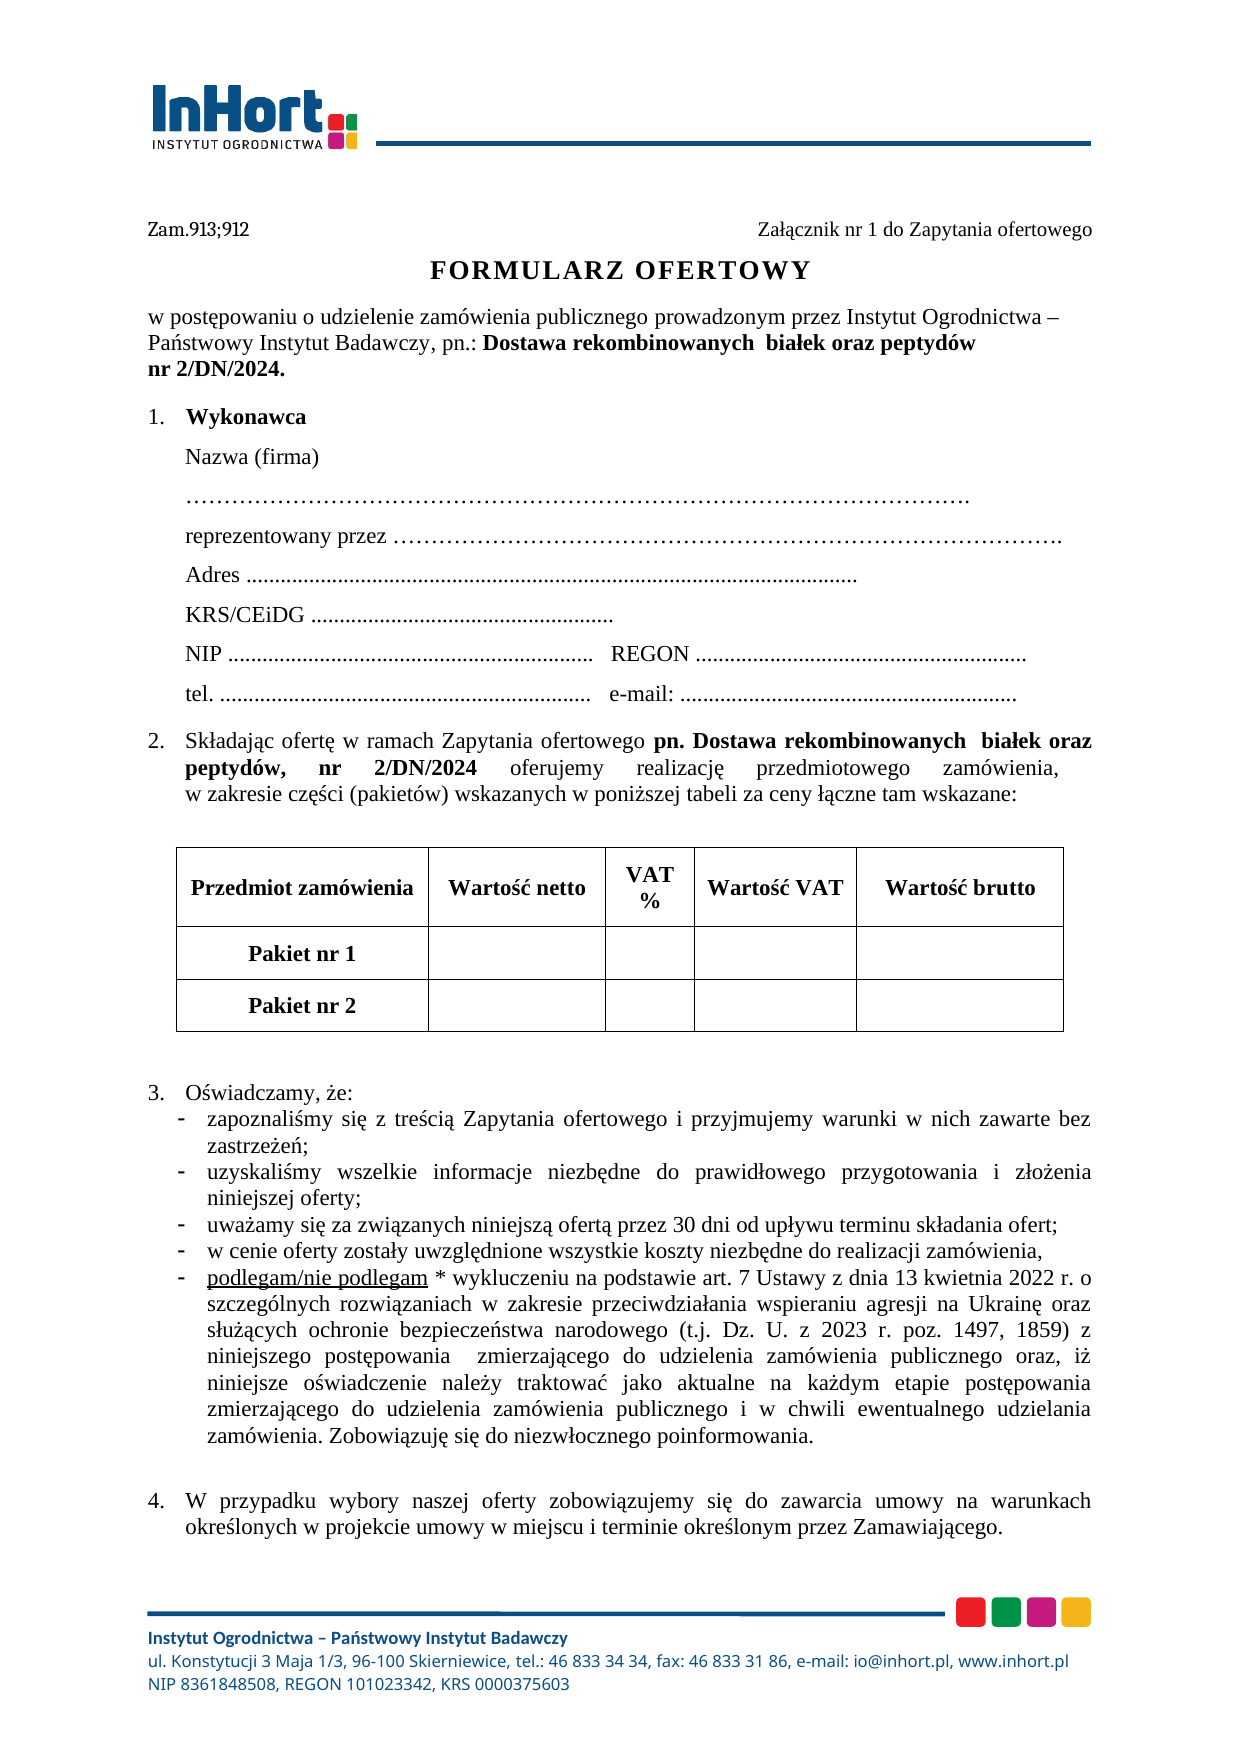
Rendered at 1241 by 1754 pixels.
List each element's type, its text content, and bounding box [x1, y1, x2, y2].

picture [147, 85, 357, 151]
text NIP ................................................................ REGON .......................................................... [185, 640, 1092, 667]
table_cell [429, 927, 605, 978]
table_cell [695, 980, 856, 1031]
table_cell Pakiet nr 2 [177, 980, 428, 1031]
text KRS/CEiDG ..................................................... [185, 601, 1092, 627]
list Składając ofertę w ramach Zapytania ofertowego pn. Dostawa rekombinowanych białek oraz peptydów, nr 2/DN/2024 oferujemy realizację przedmiotowego zamówienia, w zakresie części (pakietów) wskazanych w poniższej tabeli za ceny łączne tam wskazane: [148, 727, 1092, 807]
table_cell [857, 980, 1063, 1031]
text nr 2/DN/2024. [148, 355, 1092, 382]
text tel. ................................................................. e-mail: ........................................................... [185, 680, 1092, 706]
list Oświadczamy, że: [148, 1079, 1092, 1105]
text FORMULARZ OFERTOWY [148, 254, 1092, 286]
list Wykonawca [148, 403, 1092, 430]
list podlegam/nie podlegam * wykluczeniu na podstawie art. 7 Ustawy z dnia 13 kwietnia 2022 r. o szczególnych rozwiązaniach w zakresie przeciwdziałania wspieraniu agresji na Ukrainę oraz służących ochronie bezpieczeństwa narodowego (t.j. Dz. U. z 2023 r. poz. 1497, 1859) z niniejszego postępowania zmierzającego do udzielenia zamówienia publicznego oraz, iż niniejsze oświadczenie należy traktować jako aktualne na każdym etapie postępowania zmierzającego do udzielenia zamówienia publicznego i w chwili ewentualnego udzielania zamówienia. Zobowiązuję się do niezwłocznego poinformowania. [177, 1263, 1092, 1448]
list uważamy się za związanych niniejszą ofertą przez 30 dni od upływu terminu składania ofert; [177, 1211, 1092, 1237]
table_cell [606, 980, 694, 1031]
table_cell [695, 927, 856, 978]
table_header VAT% [606, 848, 694, 926]
list W przypadku wybory naszej oferty zobowiązujemy się do zawarcia umowy na warunkach określonych w projekcie umowy w miejscu i terminie określonym przez Zamawiającego. [148, 1487, 1092, 1539]
table_cell [857, 927, 1063, 978]
table_cell [606, 927, 694, 978]
text reprezentowany przez ……………………………………………………………………………. [185, 522, 1092, 548]
list zapoznaliśmy się z treścią Zapytania ofertowego i przyjmujemy warunki w nich zawarte bez zastrzeżeń; [177, 1105, 1092, 1158]
table_header Wartość VAT [695, 848, 856, 926]
text Nazwa (firma) …………………………………………………………………………………………. [185, 443, 1092, 509]
table_header Wartość brutto [857, 848, 1063, 926]
text w postępowaniu o udzielenie zamówienia publicznego prowadzonym przez Instytut Ogrodnictwa – Państwowy Instytut Badawczy, pn.: Dostawa rekombinowanych białek oraz peptydów [148, 303, 1092, 355]
title Zam.913;912 Załącznik nr 1 do Zapytania ofertowego [148, 217, 1092, 242]
table_header Wartość netto [429, 848, 605, 926]
text Adres ........................................................................................................... [185, 561, 1092, 588]
list w cenie oferty zostały uwzględnione wszystkie koszty niezbędne do realizacji zamówienia, [177, 1237, 1092, 1263]
table_cell [429, 980, 605, 1031]
table_cell Pakiet nr 1 [177, 927, 428, 978]
table_header Przedmiot zamówienia [177, 848, 428, 926]
list uzyskaliśmy wszelkie informacje niezbędne do prawidłowego przygotowania i złożenia niniejszej oferty; [177, 1158, 1092, 1211]
